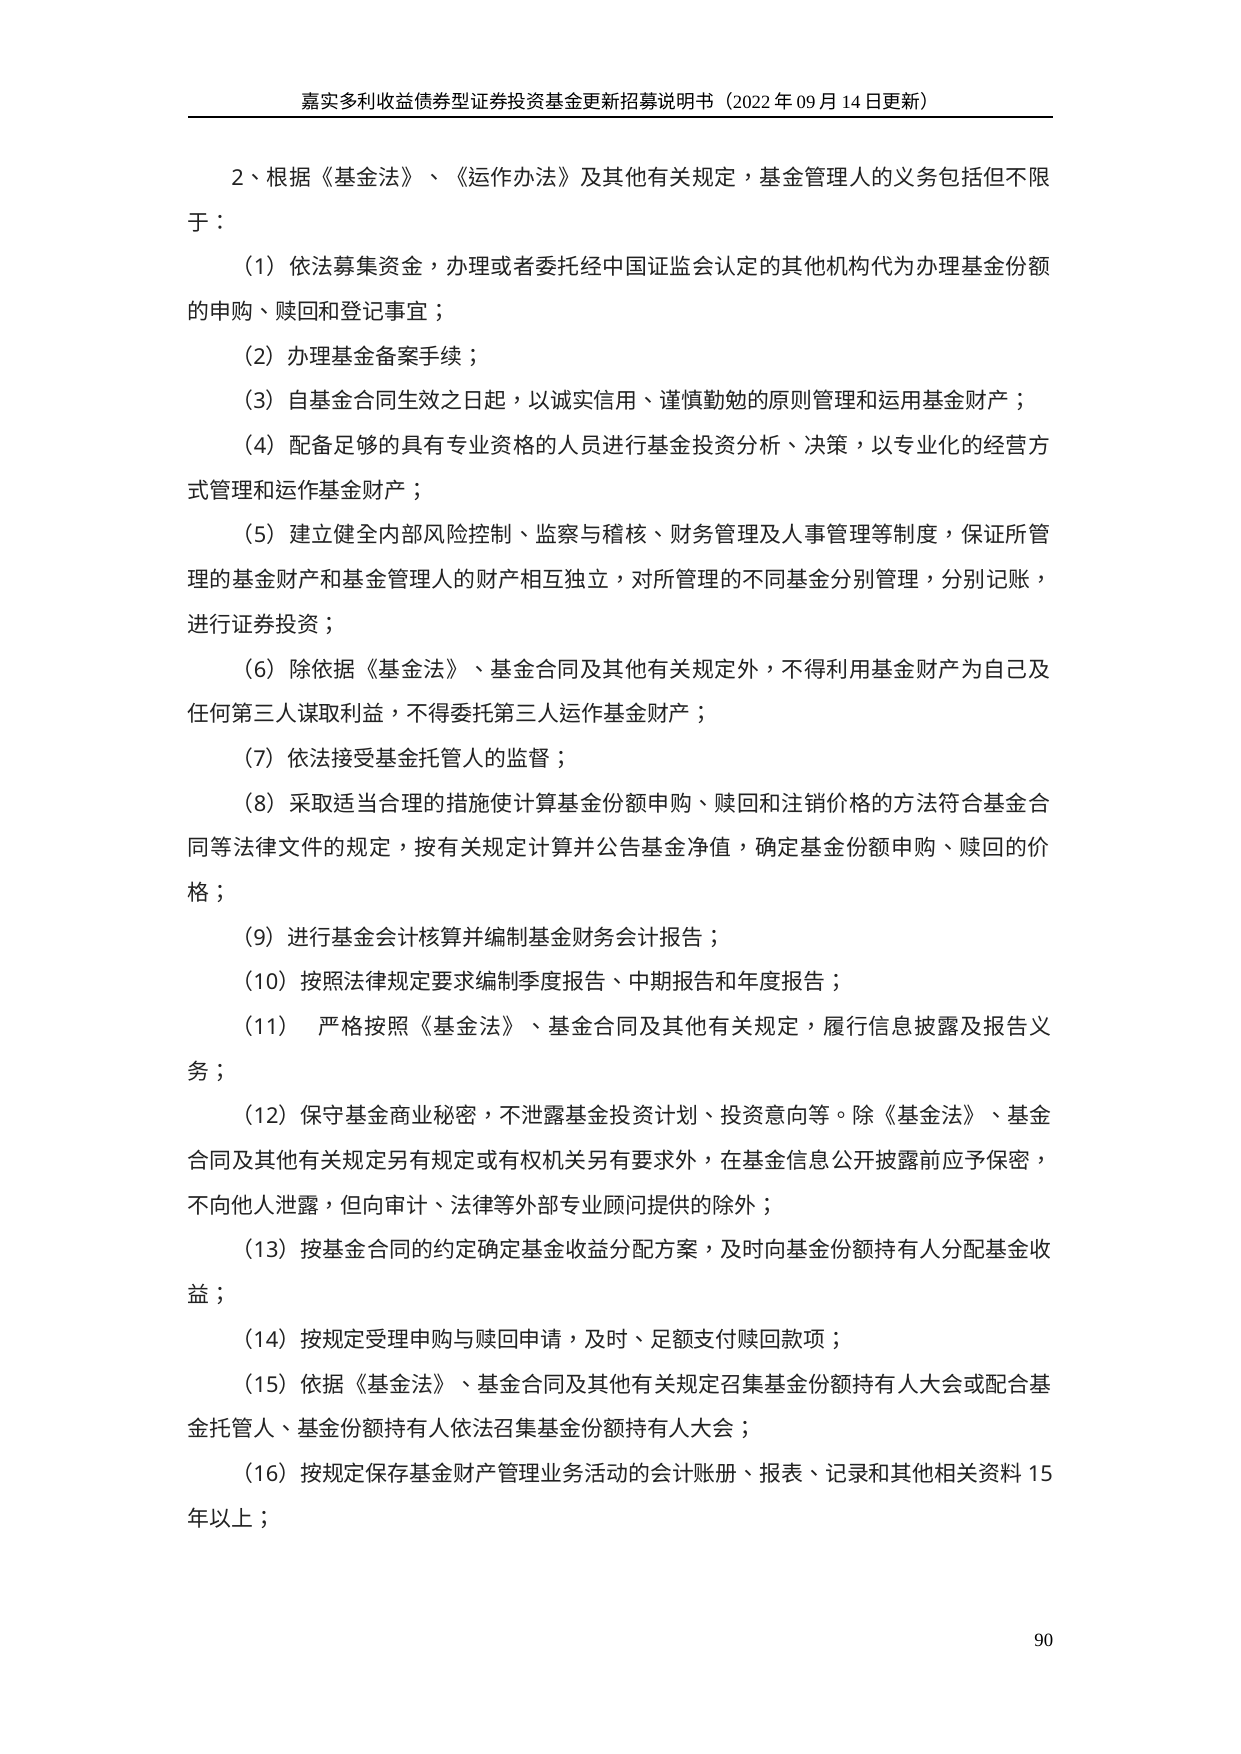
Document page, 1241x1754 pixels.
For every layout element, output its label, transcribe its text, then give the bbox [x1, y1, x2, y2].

text 2、根据《基金法》、《运作办法》及其他有关规定，基金管理人的义务包括但不限于： [187, 162, 1053, 236]
text （6）除依据《基金法》、基金合同及其他有关规定外，不得利用基金财产为自己及任何第三人谋取利益，不得委托第三人运作基金财产； [187, 653, 1053, 728]
text （1）依法募集资金，办理或者委托经中国证监会认定的其他机构代为办理基金份额的申购、赎回和登记事宜； [187, 251, 1053, 326]
text （5）建立健全内部风险控制、监察与稽核、财务管理及人事管理等制度，保证所管理的基金财产和基金管理人的财产相互独立，对所管理的不同基金分别管理，分别记账，进行证券投资； [187, 519, 1053, 639]
text （15）依据《基金法》、基金合同及其他有关规定召集基金份额持有人大会或配合基金托管人、基金份额持有人依法召集基金份额持有人大会； [187, 1368, 1053, 1443]
text （9）进行基金会计核算并编制基金财务会计报告； [187, 922, 1053, 951]
text （7）依法接受基金托管人的监督； [187, 743, 1053, 773]
text （4）配备足够的具有专业资格的人员进行基金投资分析、决策，以专业化的经营方式管理和运作基金财产； [187, 430, 1053, 504]
text （13）按基金合同的约定确定基金收益分配方案，及时向基金份额持有人分配基金收益； [187, 1234, 1053, 1309]
text （3）自基金合同生效之日起，以诚实信用、谨慎勤勉的原则管理和运用基金财产； [187, 385, 1053, 415]
text （10）按照法律规定要求编制季度报告、中期报告和年度报告； [187, 966, 1053, 996]
text （2）办理基金备案手续； [187, 341, 1053, 371]
text （14）按规定受理申购与赎回申请，及时、足额支付赎回款项； [187, 1324, 1053, 1354]
text （8）采取适当合理的措施使计算基金份额申购、赎回和注销价格的方法符合基金合同等法律文件的规定，按有关规定计算并公告基金净值，确定基金份额申购、赎回的价格； [187, 788, 1053, 907]
text （16）按规定保存基金财产管理业务活动的会计账册、报表、记录和其他相关资料15年以上； [187, 1458, 1053, 1532]
text （12）保守基金商业秘密，不泄露基金投资计划、投资意向等。除《基金法》、基金合同及其他有关规定另有规定或有权机关另有要求外，在基金信息公开披露前应予保密，不向他人泄露，但向审计、法律等外部专业顾问提供的除外； [187, 1100, 1053, 1219]
text （11） 严格按照《基金法》、基金合同及其他有关规定，履行信息披露及报告义务； [187, 1011, 1053, 1086]
